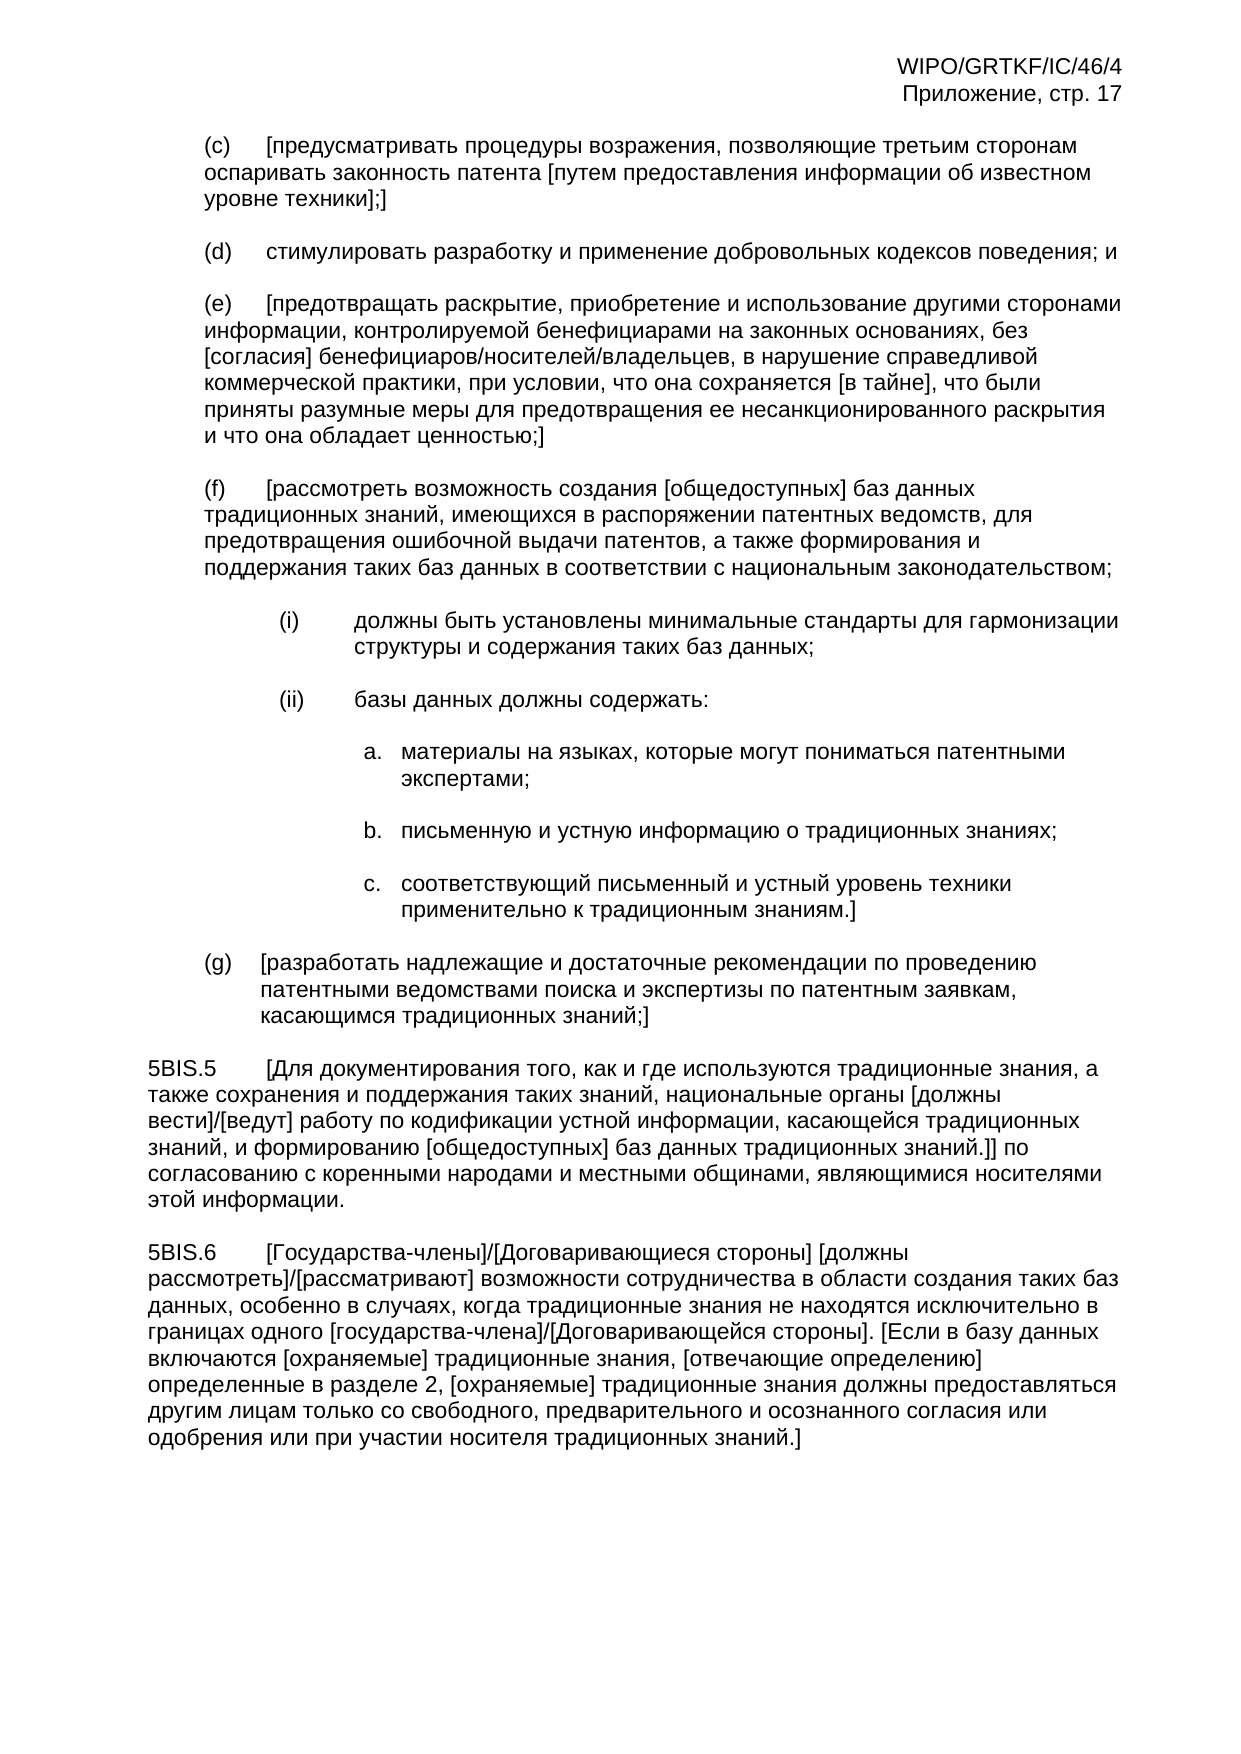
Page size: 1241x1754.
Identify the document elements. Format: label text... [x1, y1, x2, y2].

text (g) [разработать надлежащие и достаточные рекомендации по проведению патентными ведомствами поиска и экспертизы по патентным заявкам, касающимся традиционных знаний;] [204, 949, 1122, 1028]
list соответствующий письменный и устный уровень техники применительно к традиционным знаниям.] [363, 870, 1122, 923]
text 5BIS.6 [Государства-члены]/[Договаривающиеся стороны] [должны рассмотреть]/[рассматривают] возможности сотрудничества в области создания таких баз данных, особенно в случаях, когда традиционные знания не находятся исключительно в границах одного [государства-члена]/[Договаривающейся стороны]. [Если в базу данных включаются [охраняемые] традиционные знания, [отвечающие определению] определенные в разделе 2, [охраняемые] традиционные знания должны предоставляться другим лицам только со свободного, предварительного и осознанного согласия или одобрения или при участии носителя традиционных знаний.] [148, 1239, 1122, 1450]
list письменную и устную информацию о традиционных знаниях; [363, 817, 1122, 844]
list должны быть установлены минимальные стандарты для гармонизации структуры и содержания таких баз данных; [279, 607, 1122, 659]
text (f) [рассмотреть возможность создания [общедоступных] баз данных традиционных знаний, имеющихся в распоряжении патентных ведомств, для предотвращения ошибочной выдачи патентов, а также формирования и поддержания таких баз данных в соответствии с национальным законодательством; [204, 475, 1122, 580]
text 5BIS.5 [Для документирования того, как и где используются традиционные знания, а также сохранения и поддержания таких знаний, национальные органы [должны вести]/[ведут] работу по кодификации устной информации, касающейся традиционных знаний, и формированию [общедоступных] баз данных традиционных знаний.]] по согласованию с коренными народами и местными общинами, являющимися носителями этой информации. [148, 1054, 1122, 1213]
text (d) стимулировать разработку и применение добровольных кодексов поведения; и [204, 238, 1122, 264]
list материалы на языках, которые могут пониматься патентными экспертами; [363, 738, 1122, 791]
list базы данных должны содержать: [279, 686, 1122, 712]
text (c) [предусматривать процедуры возражения, позволяющие третьим сторонам оспаривать законность патента [путем предоставления информации об известном уровне техники];] [204, 132, 1122, 211]
text (e) [предотвращать раскрытие, приобретение и использование другими сторонами информации, контролируемой бенефициарами на законных основаниях, без [согласия] бенефициаров/носителей/владельцев, в нарушение справедливой коммерческой практики, при условии, что она сохраняется [в тайне], что были приняты разумные меры для предотвращения ее несанкционированного раскрытия и что она обладает ценностью;] [204, 290, 1122, 448]
